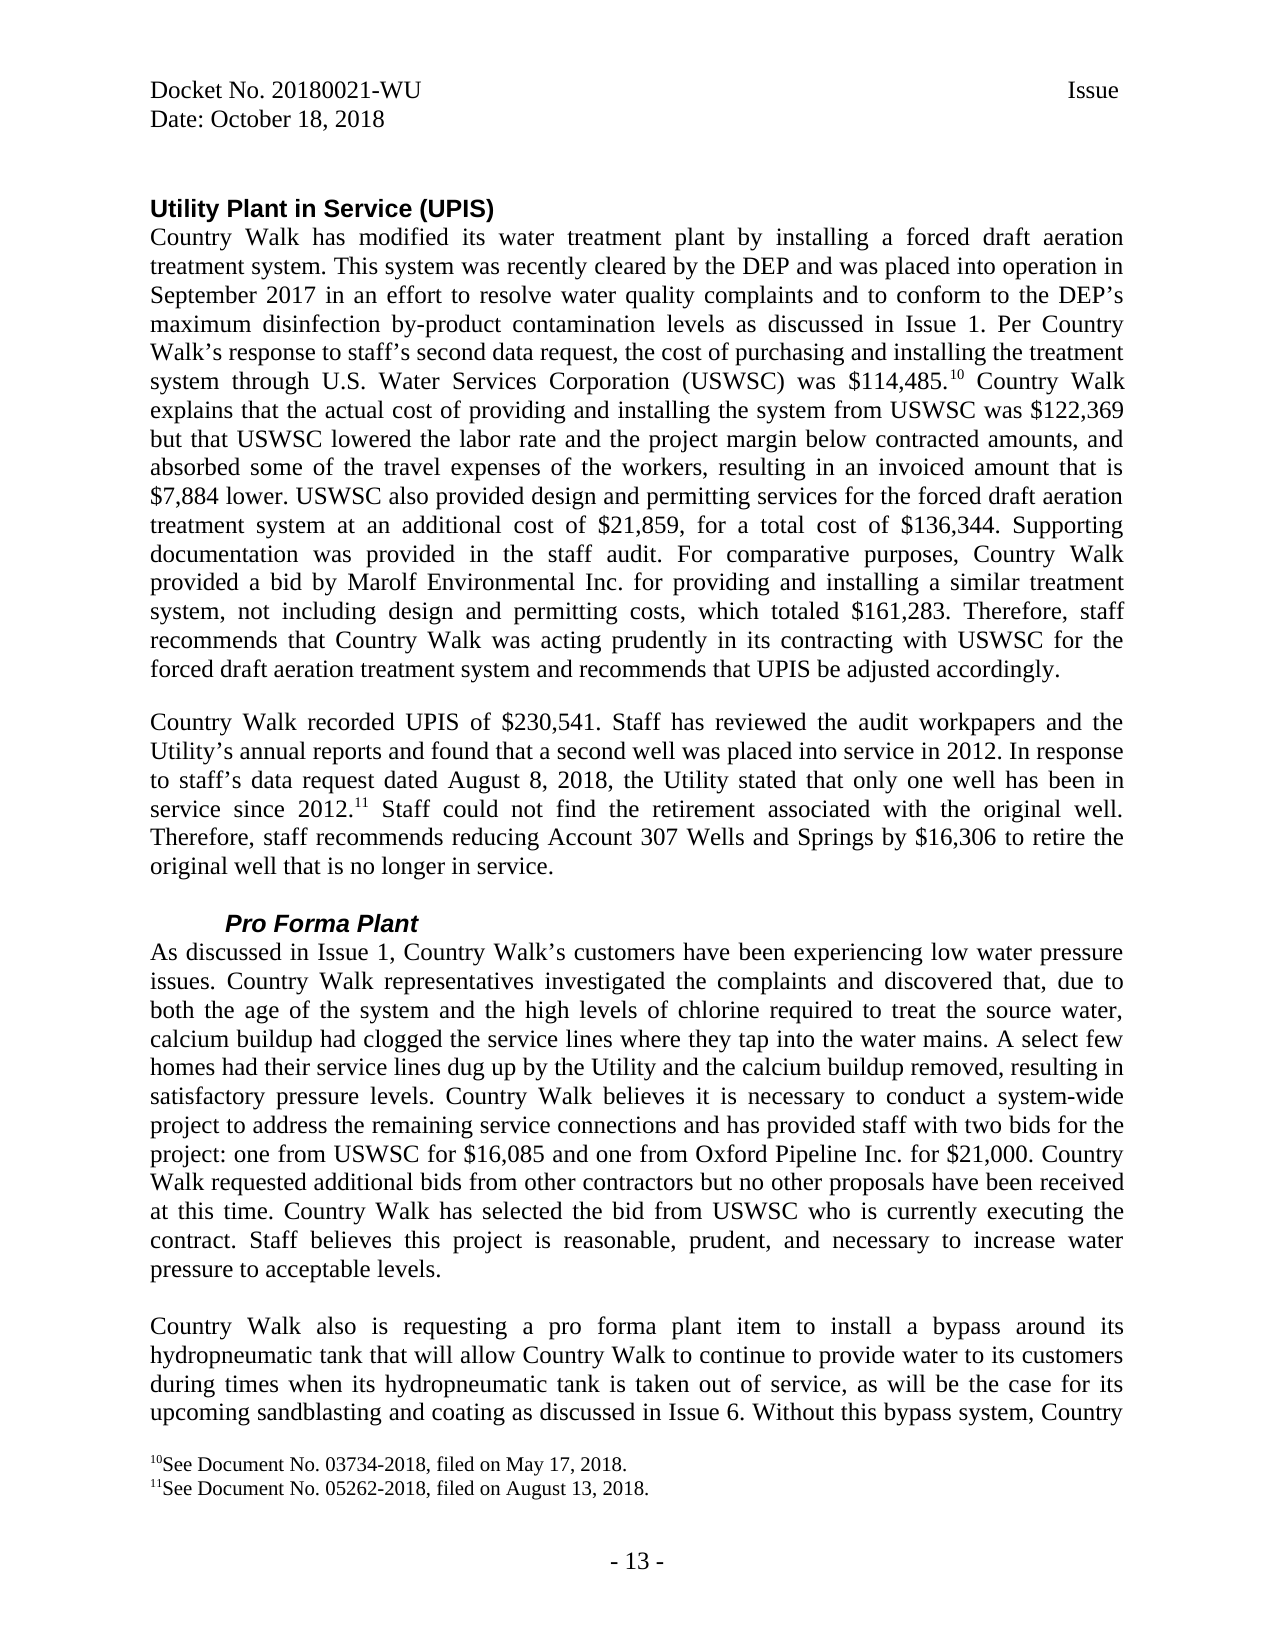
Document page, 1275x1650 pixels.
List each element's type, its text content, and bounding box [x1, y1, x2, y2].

text As discussed in Issue 1, Country Walk’s customers have been experiencing low water pressure issues. Country Walk representatives investigated the complaints and discovered that, due to both the age of the system and the high levels of chlorine required to treat the source water, calcium buildup had clogged the service lines where they tap into the water mains. A select few homes had their service lines dug up by the Utility and the calcium buildup removed, resulting in satisfactory pressure levels. Country Walk believes it is necessary to conduct a system-wide project to address the remaining service connections and has provided staff with two bids for the project: one from USWSC for $16,085 and one from Oxford Pipeline Inc. for $21,000. Country Walk requested additional bids from other contractors but no other proposals have been received at this time. Country Walk has selected the bid from USWSC who is currently executing the contract. Staff believes this project is reasonable, prudent, and necessary to increase water pressure to acceptable levels. [150, 937, 1125, 1282]
text Utility Plant in Service (UPIS) [150, 194, 1125, 222]
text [150, 1311, 1125, 1426]
text Country Walk recorded UPIS of $230,541. Staff has reviewed the audit workpapers and the Utility’s annual reports and found that a second well was placed into service in 2012. In response to staff’s data request dated August 8, 2018, the Utility stated that only one well has been in service since 2012. Staff could not find the retirement associated with the original well. Therefore, staff recommends reducing Account 307 Wells and Springs by $16,306 to retire the original well that is no longer in service. [150, 707, 1125, 880]
text Country Walk has modified its water treatment plant by installing a forced draft aeration treatment system. This system was recently cleared by the DEP and was placed into operation in September 2017 in an effort to resolve water quality complaints and to conform to the DEP’s maximum disinfection by-product contamination levels as discussed in Issue 1. Per Country Walk’s response to staff’s second data request, the cost of purchasing and installing the treatment system through U.S. Water Services Corporation (USWSC) was $114,485. Country Walk explains that the actual cost of providing and installing the system from USWSC was $122,369 but that USWSC lowered the labor rate and the project margin below contracted amounts, and absorbed some of the travel expenses of the workers, resulting in an invoiced amount that is $7,884 lower. USWSC also provided design and permitting services for the forced draft aeration treatment system at an additional cost of $21,859, for a total cost of $136,344. Supporting documentation was provided in the staff audit. For comparative purposes, Country Walk provided a bid by Marolf Environmental Inc. for providing and installing a similar treatment system, not including design and permitting costs, which totaled $161,283. Therefore, staff recommends that Country Walk was acting prudently in its contracting with USWSC for the forced draft aeration treatment system and recommends that UPIS be adjusted accordingly. [150, 222, 1125, 682]
text Pro Forma Plant [150, 909, 1125, 937]
